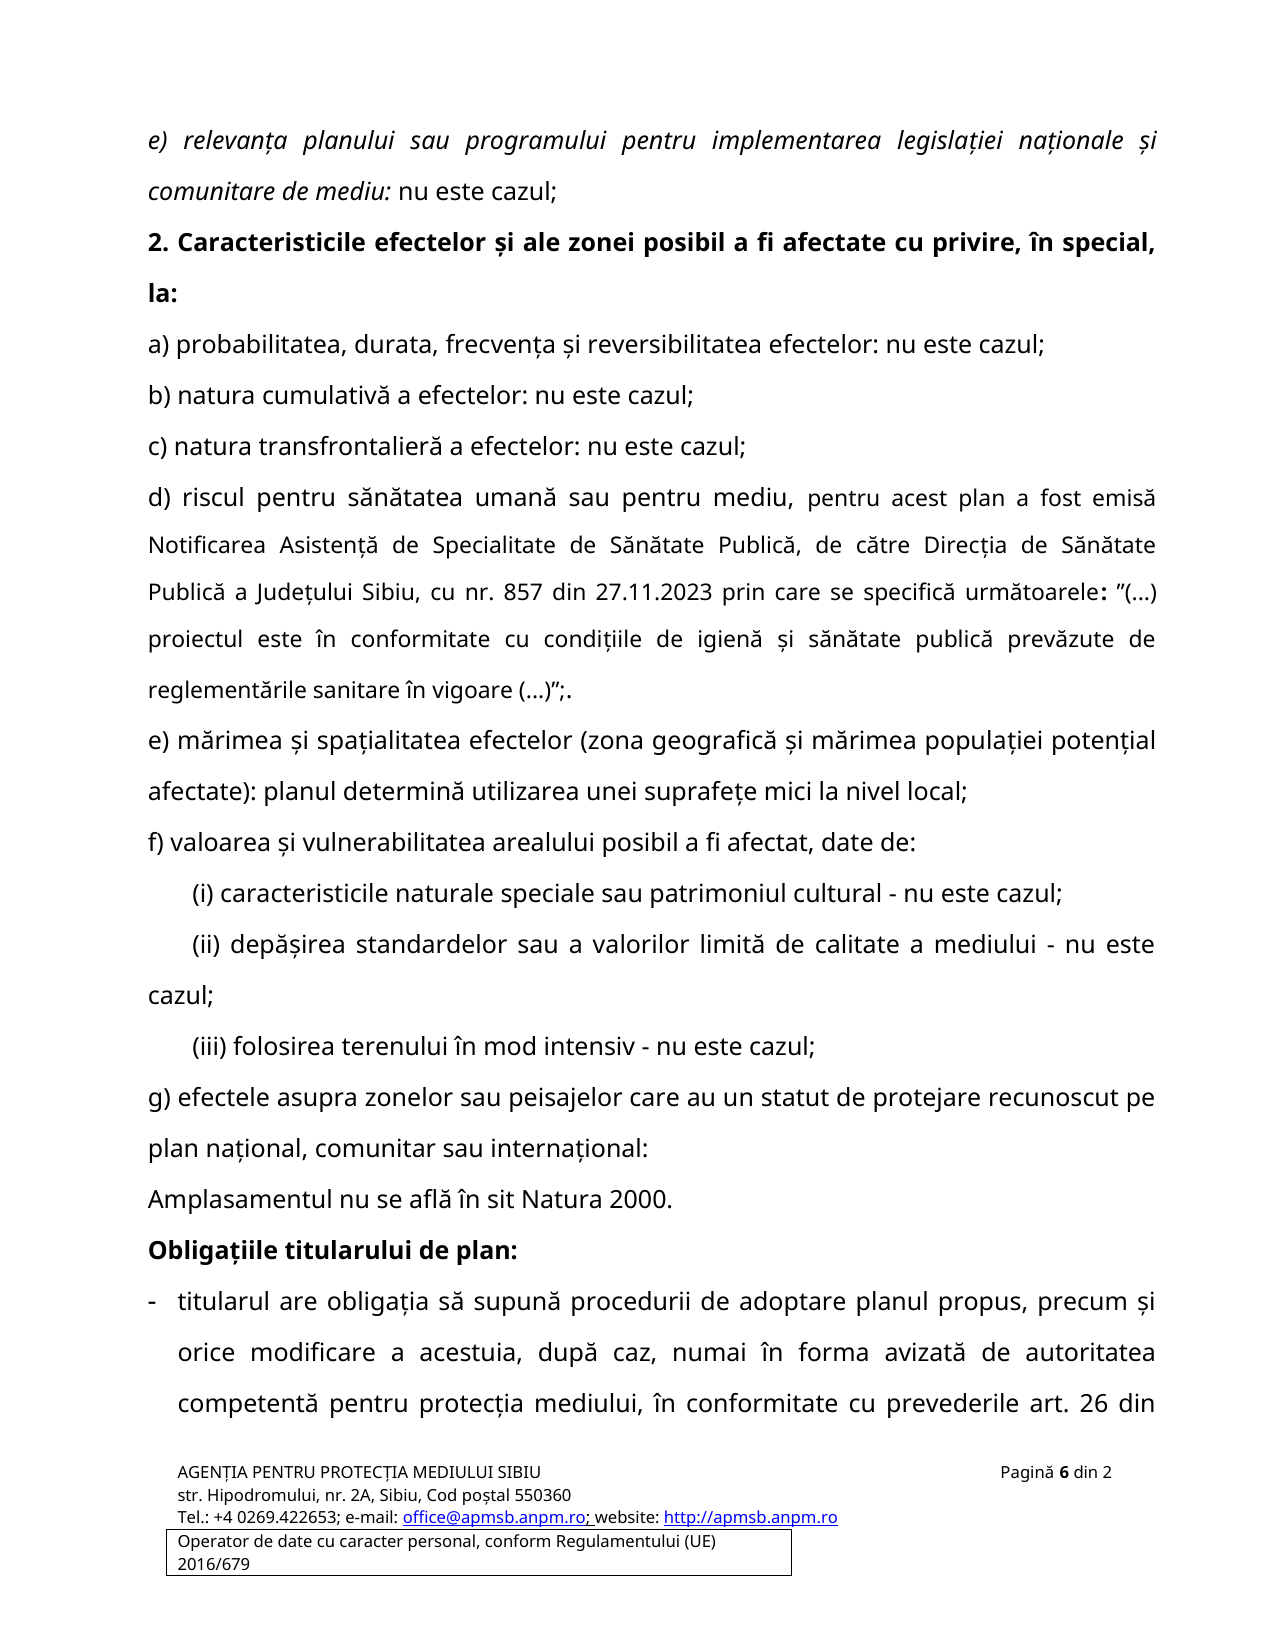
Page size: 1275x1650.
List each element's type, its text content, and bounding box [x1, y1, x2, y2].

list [148, 1284, 1157, 1420]
text 2. Caracteristicile efectelor şi ale zonei posibil a fi afectate cu privire, în special, la: [148, 224, 1157, 309]
text b) natura cumulativă a efectelor: nu este cazul; [148, 377, 1157, 412]
text Amplasamentul nu se află în sit Natura 2000. [148, 1182, 1157, 1216]
text (ii) depășirea standardelor sau a valorilor limită de calitate a mediului - nu este cazul; [148, 926, 1157, 1012]
text c) natura transfrontalieră a efectelor: nu este cazul; [148, 428, 1157, 463]
text (i) caracteristicile naturale speciale sau patrimoniul cultural - nu este cazul; [148, 875, 1157, 909]
text d) riscul pentru sănătatea umană sau pentru mediu, pentru acest plan a fost emisă Notificarea Asistență de Specialitate de Sănătate Publică, de către Direcția de Sănătate Publică a Județului Sibiu, cu nr. 857 din 27.11.2023 prin care se specifică următoarele: ”(...) proiectul este în conformitate cu condițiile de igienă și sănătate publică prevăzute de reglementările sanitare în vigoare (...)”;. [148, 479, 1157, 705]
text e) relevanța planului sau programului pentru implementarea legislației naționale şi comunitare de mediu: nu este cazul; [148, 122, 1157, 207]
text (iii) folosirea terenului în mod intensiv - nu este cazul; [148, 1028, 1157, 1063]
text g) efectele asupra zonelor sau peisajelor care au un statut de protejare recunoscut pe plan național, comunitar sau internațional: [148, 1079, 1157, 1165]
text Obligațiile titularului de plan: [148, 1233, 1157, 1267]
text a) probabilitatea, durata, frecvența și reversibilitatea efectelor: nu este cazul; [148, 326, 1157, 361]
text f) valoarea şi vulnerabilitatea arealului posibil a fi afectat, date de: [148, 824, 1157, 858]
text e) mărimea şi spațialitatea efectelor (zona geografică şi mărimea populației potențial afectate): planul determină utilizarea unei suprafețe mici la nivel local; [148, 722, 1157, 807]
